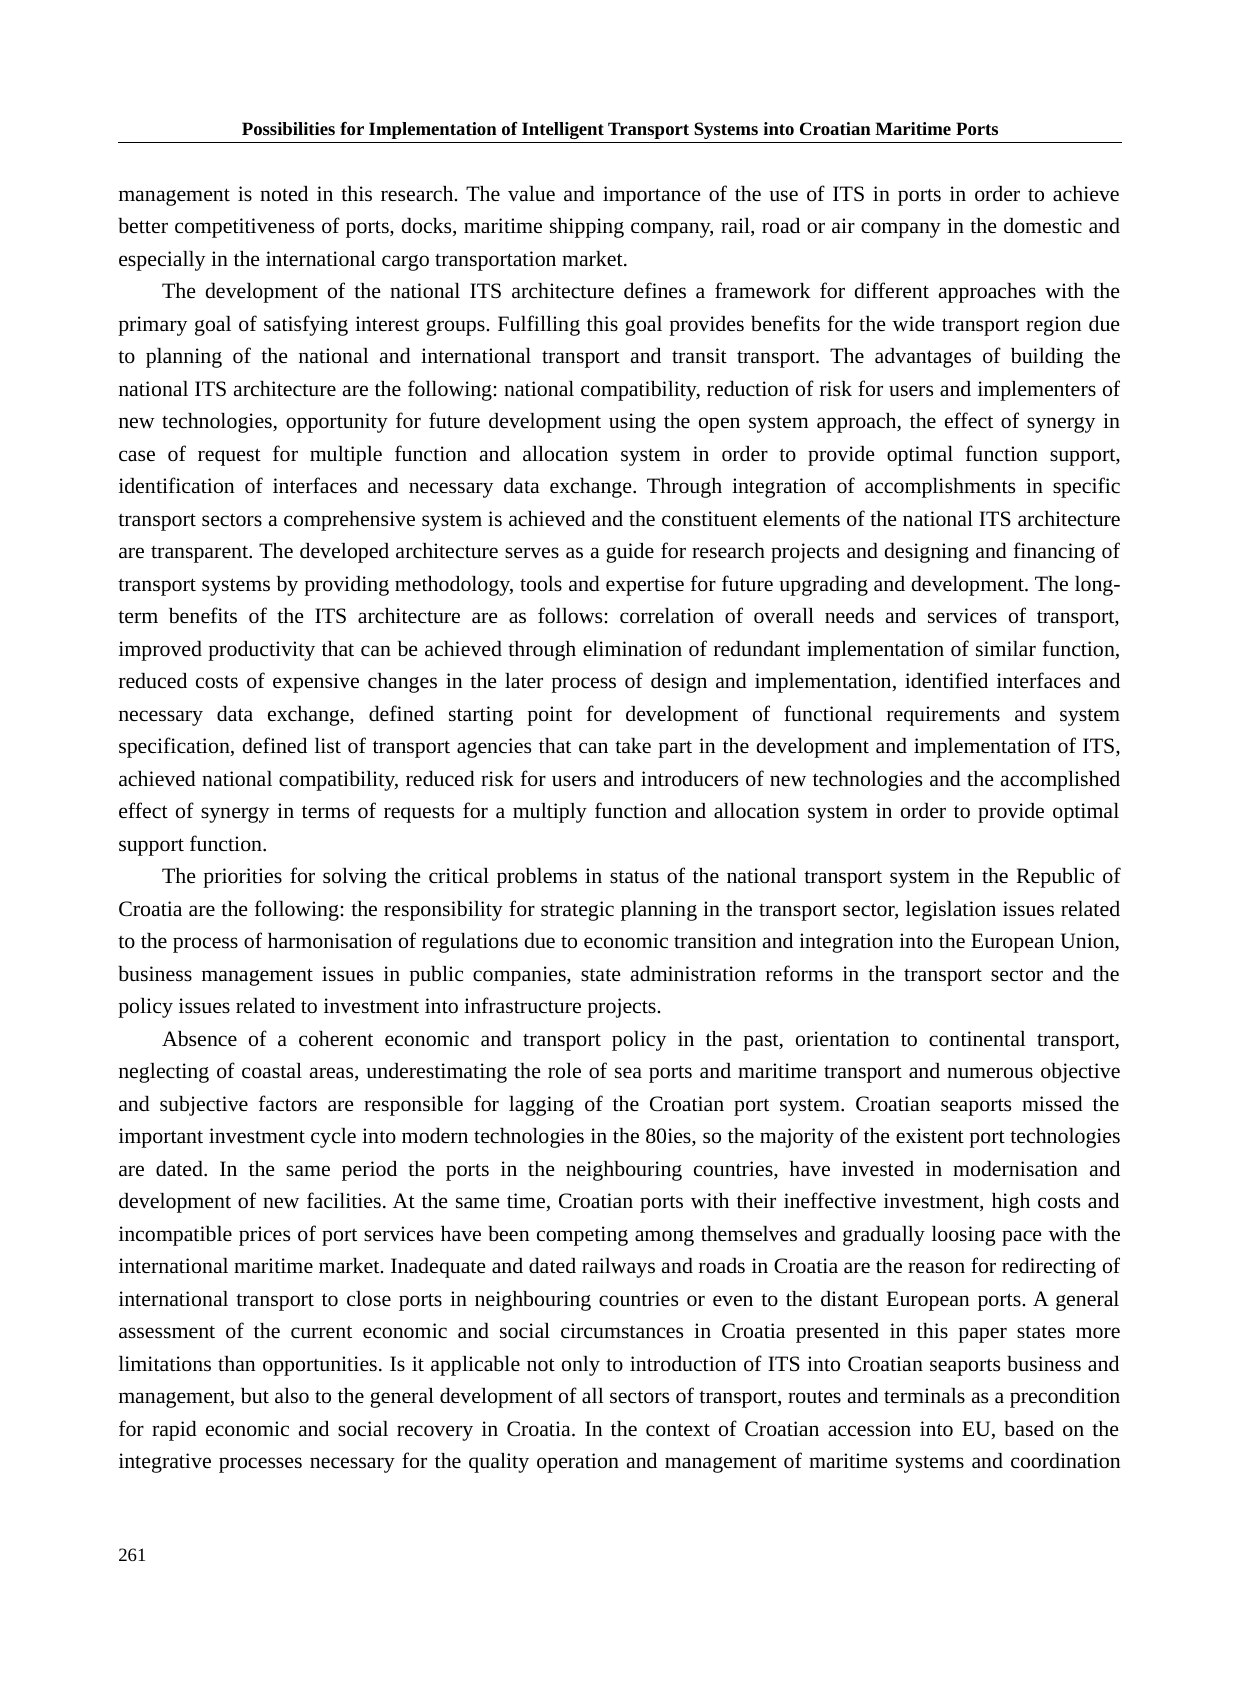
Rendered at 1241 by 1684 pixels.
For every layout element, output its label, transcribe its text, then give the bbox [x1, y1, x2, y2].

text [118, 1022, 1122, 1477]
text The development of the national ITS architecture defines a framework for different approaches with the primary goal of satisfying interest groups. Fulfilling this goal provides benefits for the wide transport region due to planning of the national and international transport and transit transport. The advantages of building the national ITS architecture are the following: national compatibility, reduction of risk for users and implementers of new technologies, opportunity for future development using the open system approach, the effect of synergy in case of request for multiple function and allocation system in order to provide optimal function support, identification of interfaces and necessary data exchange. Through integration of accomplishments in specific transport sectors a comprehensive system is achieved and the constituent elements of the national ITS architecture are transparent. The developed architecture serves as a guide for research projects and designing and financing of transport systems by providing methodology, tools and expertise for future upgrading and development. The long-term benefits of the ITS architecture are as follows: correlation of overall needs and services of transport, improved productivity that can be achieved through elimination of redundant implementation of similar function, reduced costs of expensive changes in the later process of design and implementation, identified interfaces and necessary data exchange, defined starting point for development of functional requirements and system specification, defined list of transport agencies that can take part in the development and implementation of ITS, achieved national compatibility, reduced risk for users and introducers of new technologies and the accomplished effect of synergy in terms of requests for a multiply function and allocation system in order to provide optimal support function. [118, 275, 1122, 860]
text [118, 177, 1122, 275]
text The priorities for solving the critical problems in status of the national transport system in the Republic of Croatia are the following: the responsibility for strategic planning in the transport sector, legislation issues related to the process of harmonisation of regulations due to economic transition and integration into the European Union, business management issues in public companies, state administration reforms in the transport sector and the policy issues related to investment into infrastructure projects. [118, 860, 1122, 1022]
